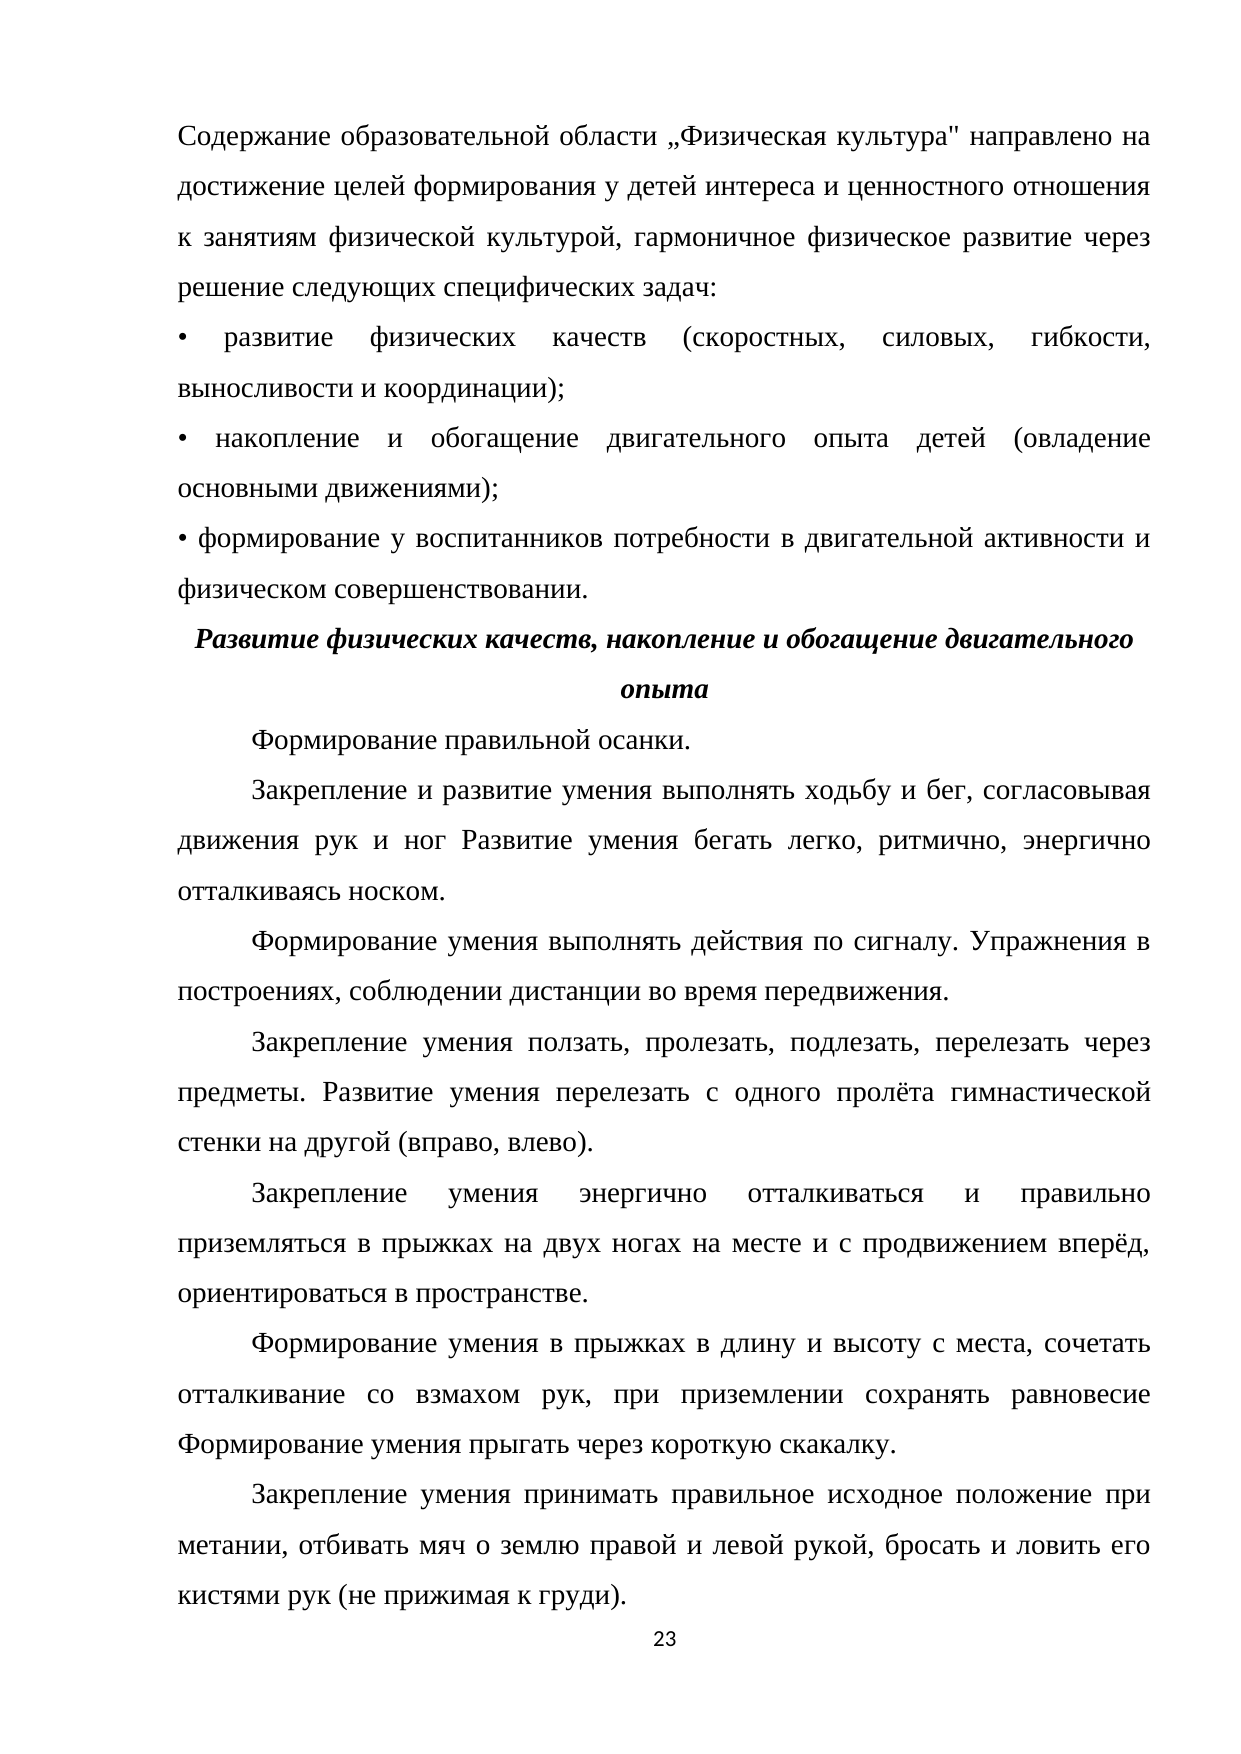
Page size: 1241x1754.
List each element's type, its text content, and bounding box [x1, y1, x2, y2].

text Формирование умения выполнять действия по сигналу. Упражнения в построениях, соблюдении дистанции во время передвижения. [177, 923, 1152, 1007]
text • формирование у воспитанников потребности в двигательной активности и физическом совершенствовании. [177, 521, 1152, 604]
text • развитие физических качеств (скоростных, силовых, гибкости, выносливости и координации); [177, 319, 1152, 403]
text Формирование правильной осанки. [177, 722, 1152, 755]
text Закрепление и развитие умения выполнять ходьбу и бег, согласовывая движения рук и ног Развитие умения бегать легко, ритмично, энергично отталкиваясь носком. [177, 772, 1152, 906]
text Формирование умения в прыжках в длину и высоту с места, сочетать отталкивание со взмахом рук, при приземлении сохранять равновесие Формирование умения прыгать через короткую скакалку. [177, 1326, 1152, 1460]
text Содержание образовательной области „Физическая культура" направлено на достижение целей формирования у детей интереса и ценностного отношения к занятиям физической культурой, гармоничное физическое развитие через решение следующих специфических задач: [177, 118, 1152, 303]
text • накопление и обогащение двигательного опыта детей (овладение основными движениями); [177, 420, 1152, 504]
text Закрепление умения энергично отталкиваться и правильно приземляться в прыжках на двух ногах на месте и с продвижением вперёд, ориентироваться в пространстве. [177, 1175, 1152, 1309]
text Закрепление умения ползать, пролезать, подлезать, перелезать через предметы. Развитие умения перелезать с одного пролёта гимнастической стенки на другой (вправо, влево). [177, 1024, 1152, 1158]
text Закрепление умения принимать правильное исходное положение при метании, отбивать мяч о землю правой и левой рукой, бросать и ловить его кистями рук (не прижимая к груди). [177, 1477, 1152, 1611]
text Развитие физических качеств, накопление и обогащение двигательного опыта [177, 621, 1152, 705]
